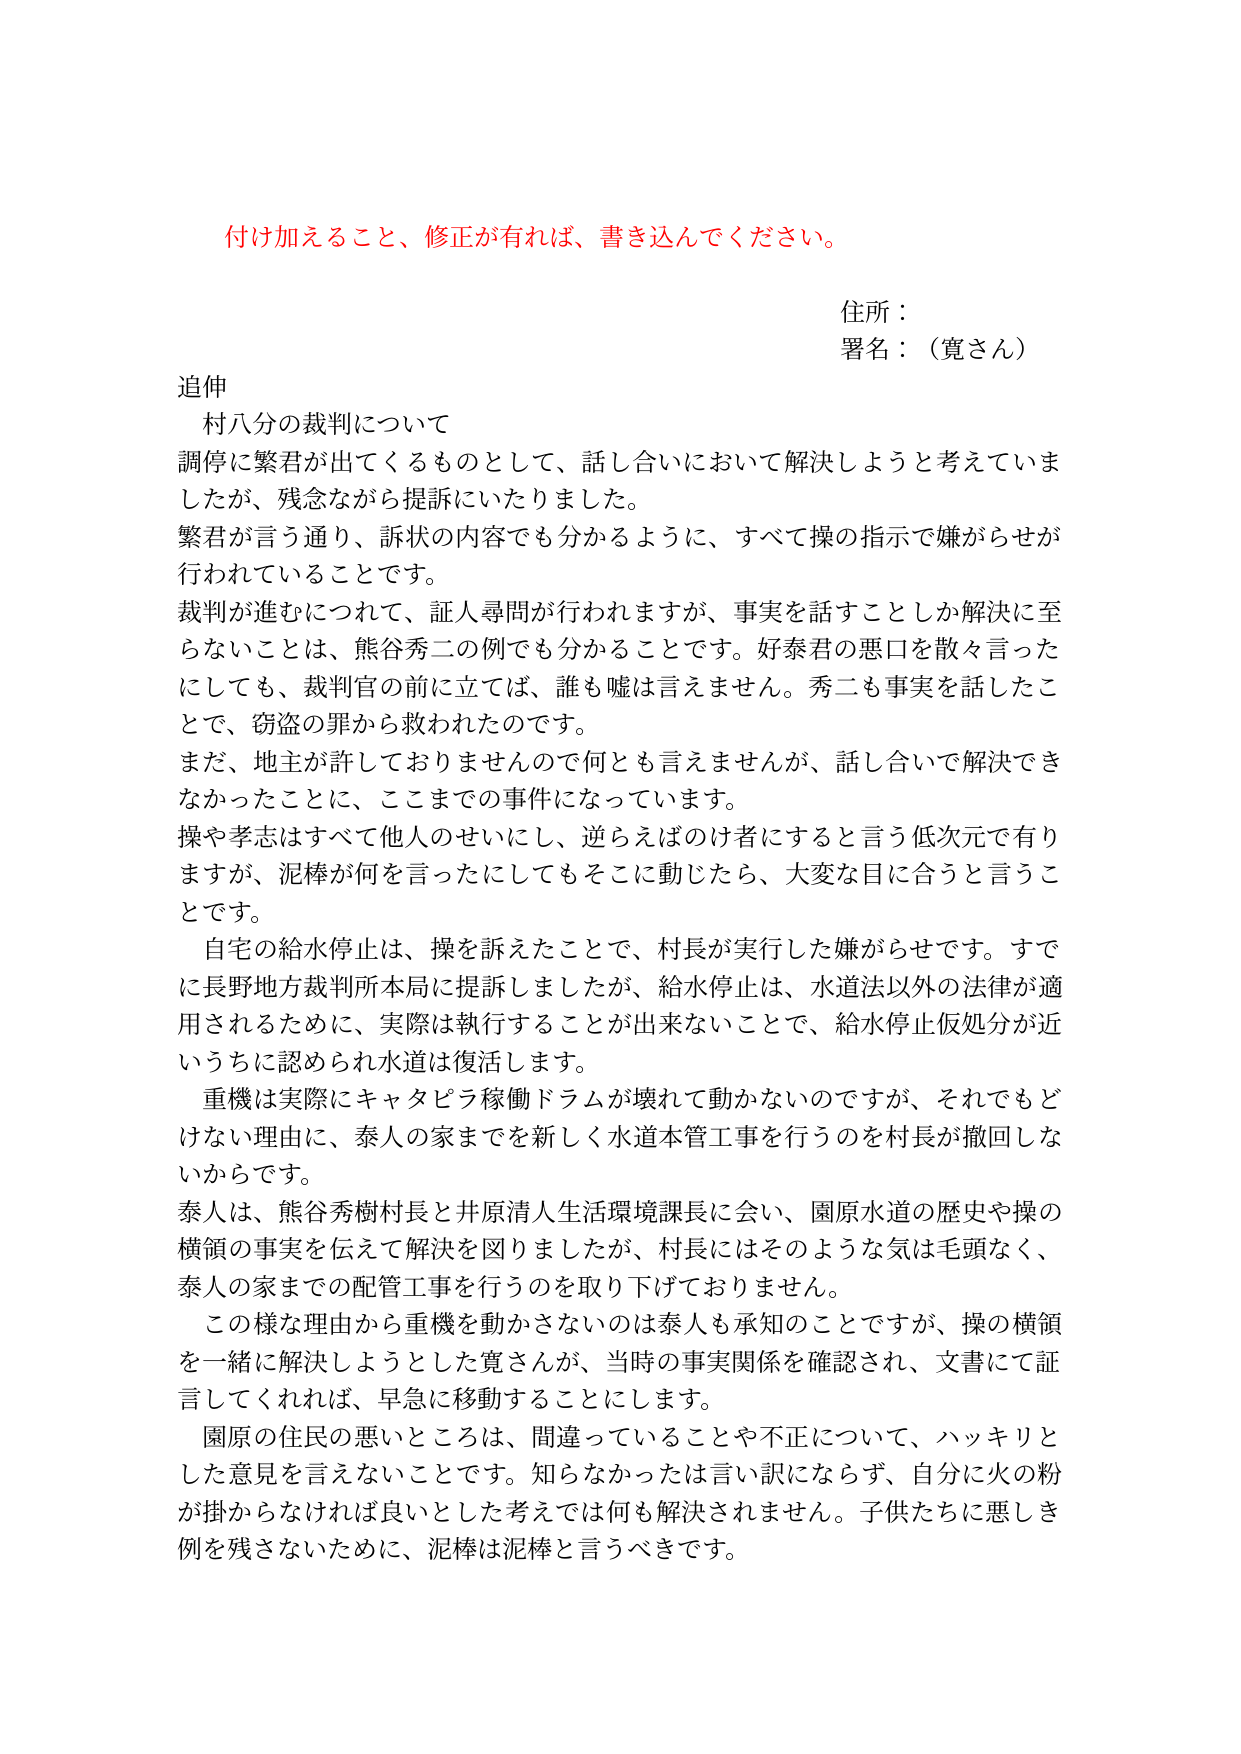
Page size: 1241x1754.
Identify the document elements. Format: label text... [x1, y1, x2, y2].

text 園原の住民の悪いところは、間違っていることや不正について、ハッキリとした意見を言えないことです。知らなかったは言い訳にならず、自分に火の粉が掛からなければ良いとした考えでは何も解決されません。子供たちに悪しき例を残さないために、泥棒は泥棒と言うべきです。 [177, 1417, 1063, 1567]
text まだ、地主が許しておりませんので何とも言えませんが、話し合いで解決できなかったことに、ここまでの事件になっています。 [177, 742, 1063, 817]
text 泰人は、熊谷秀樹村長と井原清人生活環境課長に会い、園原水道の歴史や操の横領の事実を伝えて解決を図りましたが、村長にはそのような気は毛頭なく、泰人の家までの配管工事を行うのを取り下げておりません。 [177, 1192, 1063, 1304]
text 裁判が進むにつれて、証人尋問が行われますが、事実を話すことしか解決に至らないことは、熊谷秀二の例でも分かることです。好泰君の悪口を散々言ったにしても、裁判官の前に立てば、誰も嘘は言えません。秀二も事実を話したことで、窃盗の罪から救われたのです。 [177, 592, 1063, 742]
list 住所： [215, 292, 1063, 329]
text 操や孝志はすべて他人のせいにし、逆らえばのけ者にすると言う低次元で有りますが、泥棒が何を言ったにしてもそこに動じたら、大変な目に合うと言うことです。 [177, 817, 1063, 929]
text 重機は実際にキャタピラ稼働ドラムが壊れて動かないのですが、それでもどけない理由に、泰人の家までを新しく水道本管工事を行うのを村長が撤回しないからです。 [177, 1079, 1063, 1192]
text この様な理由から重機を動かさないのは泰人も承知のことですが、操の横領を一緒に解決しようとした寛さんが、当時の事実関係を確認され、文書にて証言してくれれば、早急に移動することにします。 [177, 1304, 1063, 1417]
text 村八分の裁判について [177, 404, 1063, 442]
text 追伸 [177, 367, 1063, 404]
text 繁君が言う通り、訴状の内容でも分かるように、すべて操の指示で嫌がらせが行われていることです。 [177, 517, 1063, 592]
text 自宅の給水停止は、操を訴えたことで、村長が実行した嫌がらせです。すでに長野地方裁判所本局に提訴しましたが、給水停止は、水道法以外の法律が適用されるために、実際は執行することが出来ないことで、給水停止仮処分が近いうちに認められ水道は復活します。 [177, 929, 1063, 1079]
list 署名：（寛さん） [215, 329, 1063, 367]
text 調停に繁君が出てくるものとして、話し合いにおいて解決しようと考えていましたが、残念ながら提訴にいたりました。 [177, 442, 1063, 517]
list 付け加えること、修正が有れば、書き込んでください。 [199, 217, 1063, 254]
